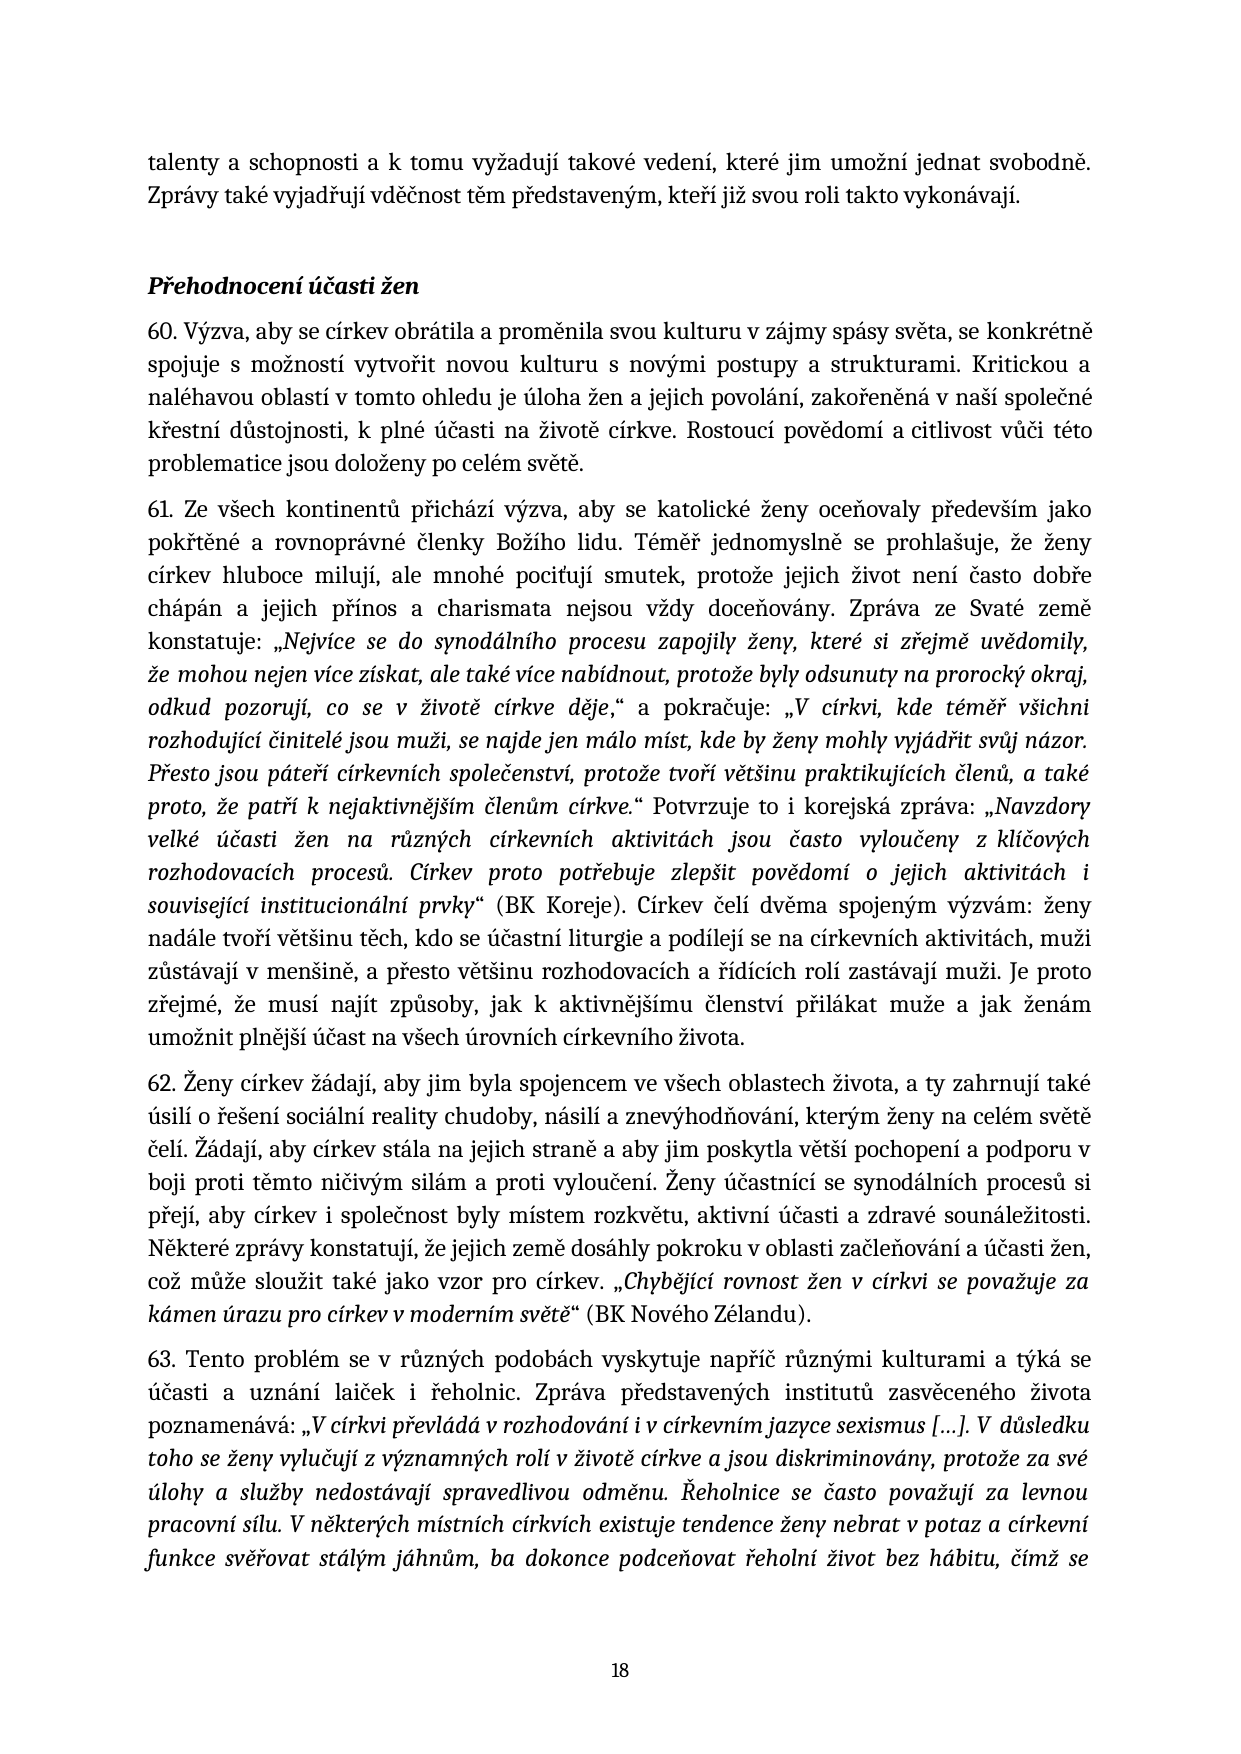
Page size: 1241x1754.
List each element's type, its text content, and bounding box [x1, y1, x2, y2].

text Přehodnocení účasti žen [148, 272, 1093, 300]
text 62. Ženy církev žádají, aby jim byla spojencem ve všech oblastech života, a ty zahrnují také úsilí o řešení sociální reality chudoby, násilí a znevýhodňování, kterým ženy na celém světě čelí. Žádají, aby církev stála na jejich straně a aby jim poskytla větší pochopení a podporu v boji proti těmto ničivým silám a proti vyloučení. Ženy účastnící se synodálních procesů si přejí, aby církev i společnost byly místem rozkvětu, aktivní účasti a zdravé sounáležitosti. Některé zprávy konstatují, že jejich země dosáhly pokroku v oblasti začleňování a účasti žen, což může sloužit také jako vzor pro církev. „Chybějící rovnost žen v církvi se považuje za kámen úrazu pro církev v moderním světě“ (BK Nového Zélandu). [148, 1069, 1093, 1328]
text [148, 1345, 1093, 1572]
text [148, 148, 1093, 209]
text 60. Výzva, aby se církev obrátila a proměnila svou kulturu v zájmy spásy světa, se konkrétně spojuje s možností vytvořit novou kulturu s novými postupy a strukturami. Kritickou a naléhavou oblastí v tomto ohledu je úloha žen a jejich povolání, zakořeněná v naší společné křestní důstojnosti, k plné účasti na životě církve. Rostoucí povědomí a citlivost vůči této problematice jsou doloženy po celém světě. [148, 317, 1093, 478]
text 61. Ze všech kontinentů přichází výzva, aby se katolické ženy oceňovaly především jako pokřtěné a rovnoprávné členky Božího lidu. Téměř jednomyslně se prohlašuje, že ženy církev hluboce milují, ale mnohé pociťují smutek, protože jejich život není často dobře chápán a jejich přínos a charismata nejsou vždy doceňovány. Zpráva ze Svaté země konstatuje: „Nejvíce se do synodálního procesu zapojily ženy, které si zřejmě uvědomily, že mohou nejen více získat, ale také více nabídnout, protože byly odsunuty na prorocký okraj, odkud pozorují, co se v životě církve děje,“ a pokračuje: „V církvi, kde téměř všichni rozhodující činitelé jsou muži, se najde jen málo míst, kde by ženy mohly vyjádřit svůj názor. Přesto jsou páteří církevních společenství, protože tvoří většinu praktikujících členů, a také proto, že patří k nejaktivnějším členům církve.“ Potvrzuje to i korejská zpráva: „Navzdory velké účasti žen na různých církevních aktivitách jsou často vyloučeny z klíčových rozhodovacích procesů. Církev proto potřebuje zlepšit povědomí o jejich aktivitách i související institucionální prvky“ (BK Koreje). Církev čelí dvěma spojeným výzvám: ženy nadále tvoří většinu těch, kdo se účastní liturgie a podílejí se na církevních aktivitách, muži zůstávají v menšině, a přesto většinu rozhodovacích a řídících rolí zastávají muži. Je proto zřejmé, že musí najít způsoby, jak k aktivnějšímu členství přilákat muže a jak ženám umožnit plnější účast na všech úrovních církevního života. [148, 495, 1093, 1052]
